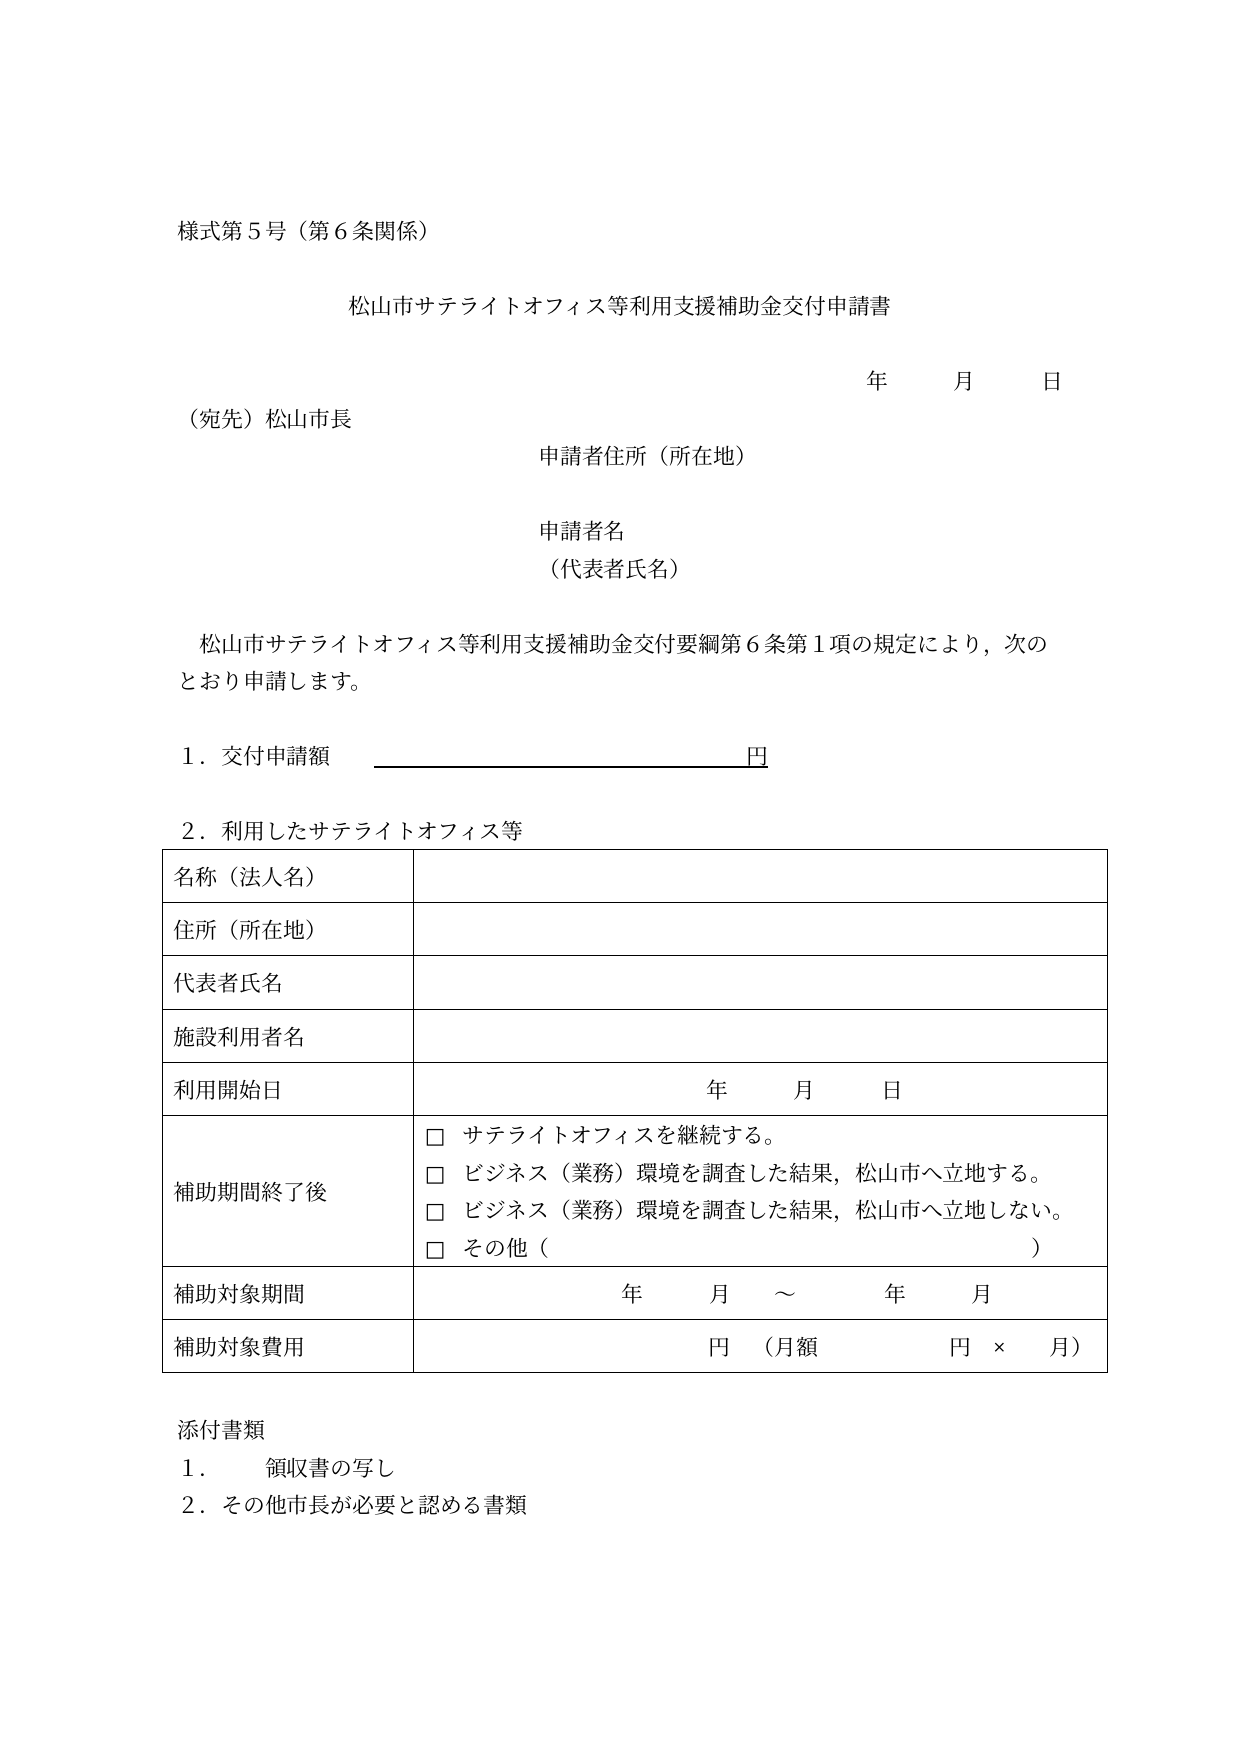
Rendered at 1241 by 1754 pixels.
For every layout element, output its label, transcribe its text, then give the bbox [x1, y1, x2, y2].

table_cell 代表者氏名 [163, 956, 413, 1008]
table_cell 利用開始日 [163, 1063, 413, 1115]
table_cell 円 （月額 円 × 月） [414, 1320, 1107, 1372]
text ２．利用したサテライトオフィス等 [177, 812, 1063, 849]
text （宛先）松山市長 [177, 399, 1063, 437]
text 松山市サテライトオフィス等利用支援補助金交付要綱第６条第１項の規定により，次のとおり申請します。 [177, 624, 1063, 699]
table_header 名称（法人名） [163, 850, 413, 902]
list 領収書の写し [177, 1448, 1063, 1486]
table_cell 補助対象費用 [163, 1320, 413, 1372]
text 添付書類 [177, 1411, 1063, 1448]
text （代表者氏名） [538, 549, 1063, 587]
table_cell 年 月 ～ 年 月 [414, 1267, 1107, 1319]
text 松山市サテライトオフィス等利用支援補助金交付申請書 [177, 287, 1063, 324]
text １．交付申請額 円 [177, 737, 1063, 774]
text 申請者名 [538, 512, 1063, 549]
text ２．その他市長が必要と認める書類 [177, 1486, 1063, 1523]
table_cell 補助対象期間 [163, 1267, 413, 1319]
text 申請者住所（所在地） [538, 437, 1063, 474]
table_cell 補助期間終了後 [163, 1116, 413, 1266]
text 様式第５号（第６条関係） [177, 212, 1063, 249]
table_cell [414, 1010, 1107, 1062]
table_cell 施設利用者名 [163, 1010, 413, 1062]
table_header [414, 850, 1107, 902]
table_cell [414, 956, 1107, 1008]
text 年 月 日 [177, 362, 1063, 399]
table_cell 年 月 日 [414, 1063, 1107, 1115]
table_cell サテライトオフィスを継続する。 ビジネス（業務）環境を調査した結果，松山市へ立地する。 ビジネス（業務）環境を調査した結果，松山市へ立地しない。 その他（ ） [414, 1116, 1107, 1266]
table_cell 住所（所在地） [163, 903, 413, 955]
table_cell [414, 903, 1107, 955]
